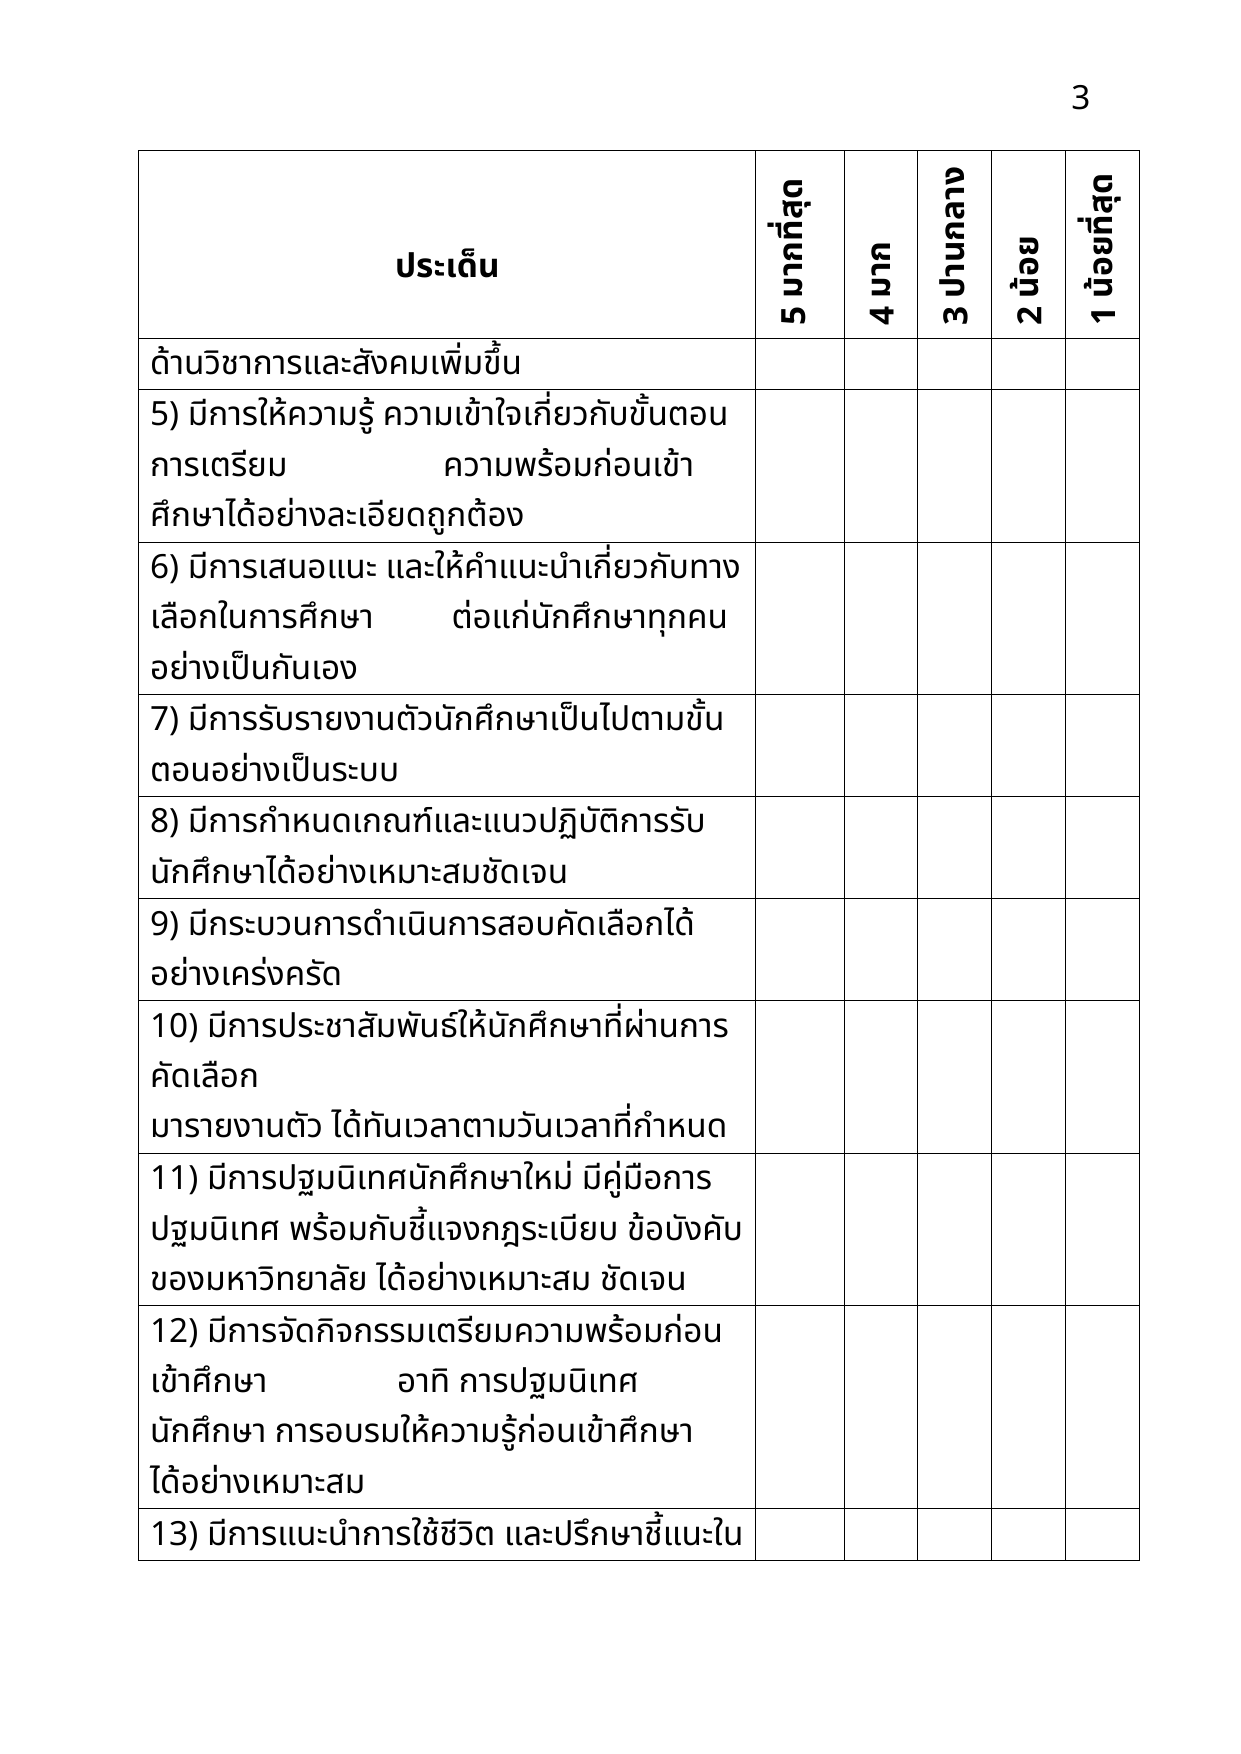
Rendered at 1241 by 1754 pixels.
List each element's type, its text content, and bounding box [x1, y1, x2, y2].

table_header 5 มากที่สุด [756, 151, 844, 338]
table_cell [1066, 390, 1139, 542]
table_cell [918, 390, 991, 542]
table_header 3 ปานกลาง [918, 151, 991, 338]
table_cell 12) มีการจัดกิจกรรมเตรียมความพร้อมก่อนเข้าศึกษา อาทิ การปฐมนิเทศนักศึกษา การอบรมให้ความรู้ก่อนเข้าศึกษา ได้อย่างเหมาะสม [139, 1306, 755, 1508]
table_cell [918, 543, 991, 694]
table_cell [845, 339, 917, 389]
table_cell [845, 1306, 917, 1508]
table_cell [918, 899, 991, 1000]
table_cell 7) มีการรับรายงานตัวนักศึกษาเป็นไปตามขั้นตอนอย่างเป็นระบบ [139, 695, 755, 796]
table_cell [756, 899, 844, 1000]
table_cell [756, 695, 844, 796]
table_header 4 มาก [845, 151, 917, 338]
table_cell [1066, 543, 1139, 694]
table_cell 11) มีการปฐมนิเทศนักศึกษาใหม่ มีคู่มือการปฐมนิเทศ พร้อมกับชี้แจงกฎระเบียบ ข้อบังคับของมหาวิทยาลัย ได้อย่างเหมาะสม ชัดเจน [139, 1154, 755, 1305]
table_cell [139, 339, 755, 389]
table_cell 5) มีการให้ความรู้ ความเข้าใจเกี่ยวกับขั้นตอนการเตรียม ความพร้อมก่อนเข้าศึกษาได้อย่างละเอียดถูกต้อง [139, 390, 755, 542]
table_cell [918, 1154, 991, 1305]
table_cell [756, 1306, 844, 1508]
table_cell [845, 695, 917, 796]
table_cell [992, 899, 1065, 1000]
table_cell [845, 1509, 917, 1560]
table_cell [1066, 695, 1139, 796]
table_cell [756, 339, 844, 389]
table_cell [756, 543, 844, 694]
table_cell 9) มีกระบวนการดำเนินการสอบคัดเลือกได้อย่างเคร่งครัด [139, 899, 755, 1000]
table_cell [992, 797, 1065, 898]
table_cell [918, 1001, 991, 1153]
table_cell [1066, 1509, 1139, 1560]
table_cell [918, 1306, 991, 1508]
table_cell [845, 1154, 917, 1305]
table_cell [845, 390, 917, 542]
table_header ประเด็น [139, 151, 755, 338]
table_cell [992, 1154, 1065, 1305]
table_cell [756, 1154, 844, 1305]
table_cell [1066, 1001, 1139, 1153]
table_cell 10) มีการประชาสัมพันธ์ให้นักศึกษาที่ผ่านการคัดเลือก มารายงานตัว ได้ทันเวลาตามวันเวลาที่กำหนด [139, 1001, 755, 1153]
table_cell [845, 899, 917, 1000]
table_cell [992, 543, 1065, 694]
table_cell 6) มีการเสนอแนะ และให้คำแนะนำเกี่ยวกับทางเลือกในการศึกษา ต่อแก่นักศึกษาทุกคนอย่างเป็นกันเอง [139, 543, 755, 694]
table_cell [992, 390, 1065, 542]
table_cell [756, 390, 844, 542]
table_cell [1066, 797, 1139, 898]
table_cell [918, 695, 991, 796]
table_cell [992, 1509, 1065, 1560]
table_cell [992, 339, 1065, 389]
table_cell [845, 1001, 917, 1153]
table_cell [992, 695, 1065, 796]
table_cell [1066, 1154, 1139, 1305]
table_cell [139, 1509, 755, 1560]
table_cell [756, 797, 844, 898]
table_cell [992, 1001, 1065, 1153]
table_header 1 น้อยที่สุด [1066, 151, 1139, 338]
table_cell [918, 797, 991, 898]
table_header 2 น้อย [992, 151, 1065, 338]
table_cell [1066, 339, 1139, 389]
table_cell [918, 1509, 991, 1560]
table_cell [845, 543, 917, 694]
table_cell [756, 1001, 844, 1153]
table_cell [1066, 899, 1139, 1000]
table_cell [1066, 1306, 1139, 1508]
table_cell [756, 1509, 844, 1560]
table_cell [992, 1306, 1065, 1508]
table_cell 8) มีการกำหนดเกณฑ์และแนวปฏิบัติการรับนักศึกษาได้อย่างเหมาะสมชัดเจน [139, 797, 755, 898]
table_cell [918, 339, 991, 389]
table_cell [845, 797, 917, 898]
